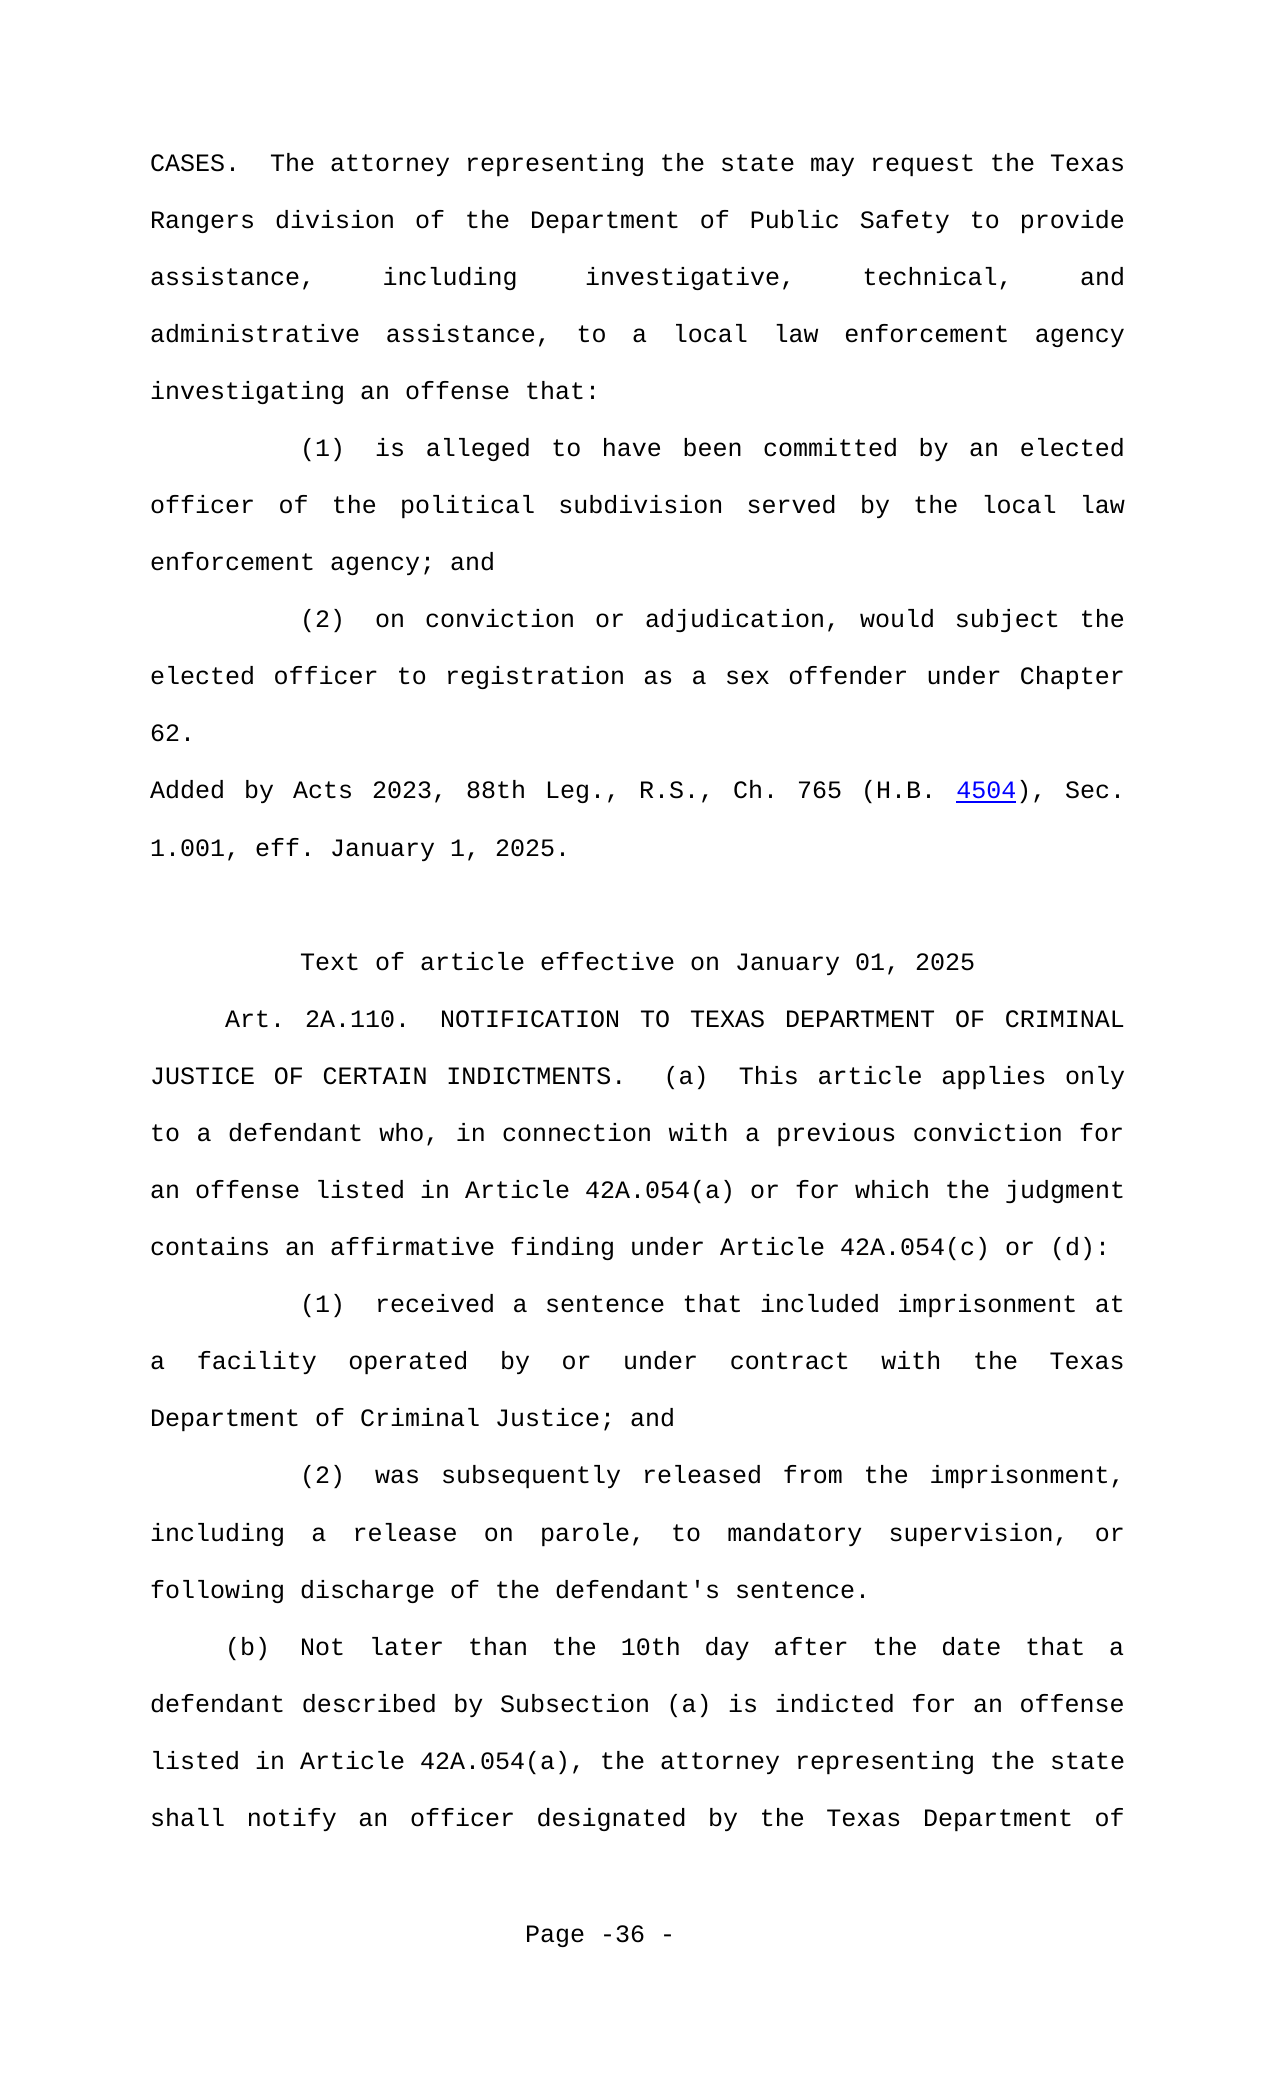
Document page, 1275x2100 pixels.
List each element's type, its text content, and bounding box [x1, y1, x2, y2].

text Added by Acts 2023, 88th Leg., R.S., Ch. 765 (H.B. 4504), Sec. 1.001, eff. January 1, 2025. [150, 778, 1125, 863]
text (1) received a sentence that included imprisonment at a facility operated by or under contract with the Texas Department of Criminal Justice; and [150, 1292, 1125, 1434]
text (2) was subsequently released from the imprisonment, including a release on parole, to mandatory supervision, or following discharge of the defendant's sentence. [150, 1463, 1125, 1606]
text (1) is alleged to have been committed by an elected officer of the political subdivision served by the local law enforcement agency; and [150, 435, 1125, 578]
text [150, 1634, 1125, 1834]
text Text of article effective on January 01, 2025 [150, 949, 1125, 978]
text (2) on conviction or adjudication, would subject the elected officer to registration as a sex offender under Chapter 62. [150, 607, 1125, 749]
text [150, 150, 1125, 407]
text Art. 2A.110. NOTIFICATION TO TEXAS DEPARTMENT OF CRIMINAL JUSTICE OF CERTAIN INDICTMENTS. (a) This article applies only to a defendant who, in connection with a previous conviction for an offense listed in Article 42A.054(a) or for which the judgment contains an affirmative finding under Article 42A.054(c) or (d): [150, 1006, 1125, 1263]
